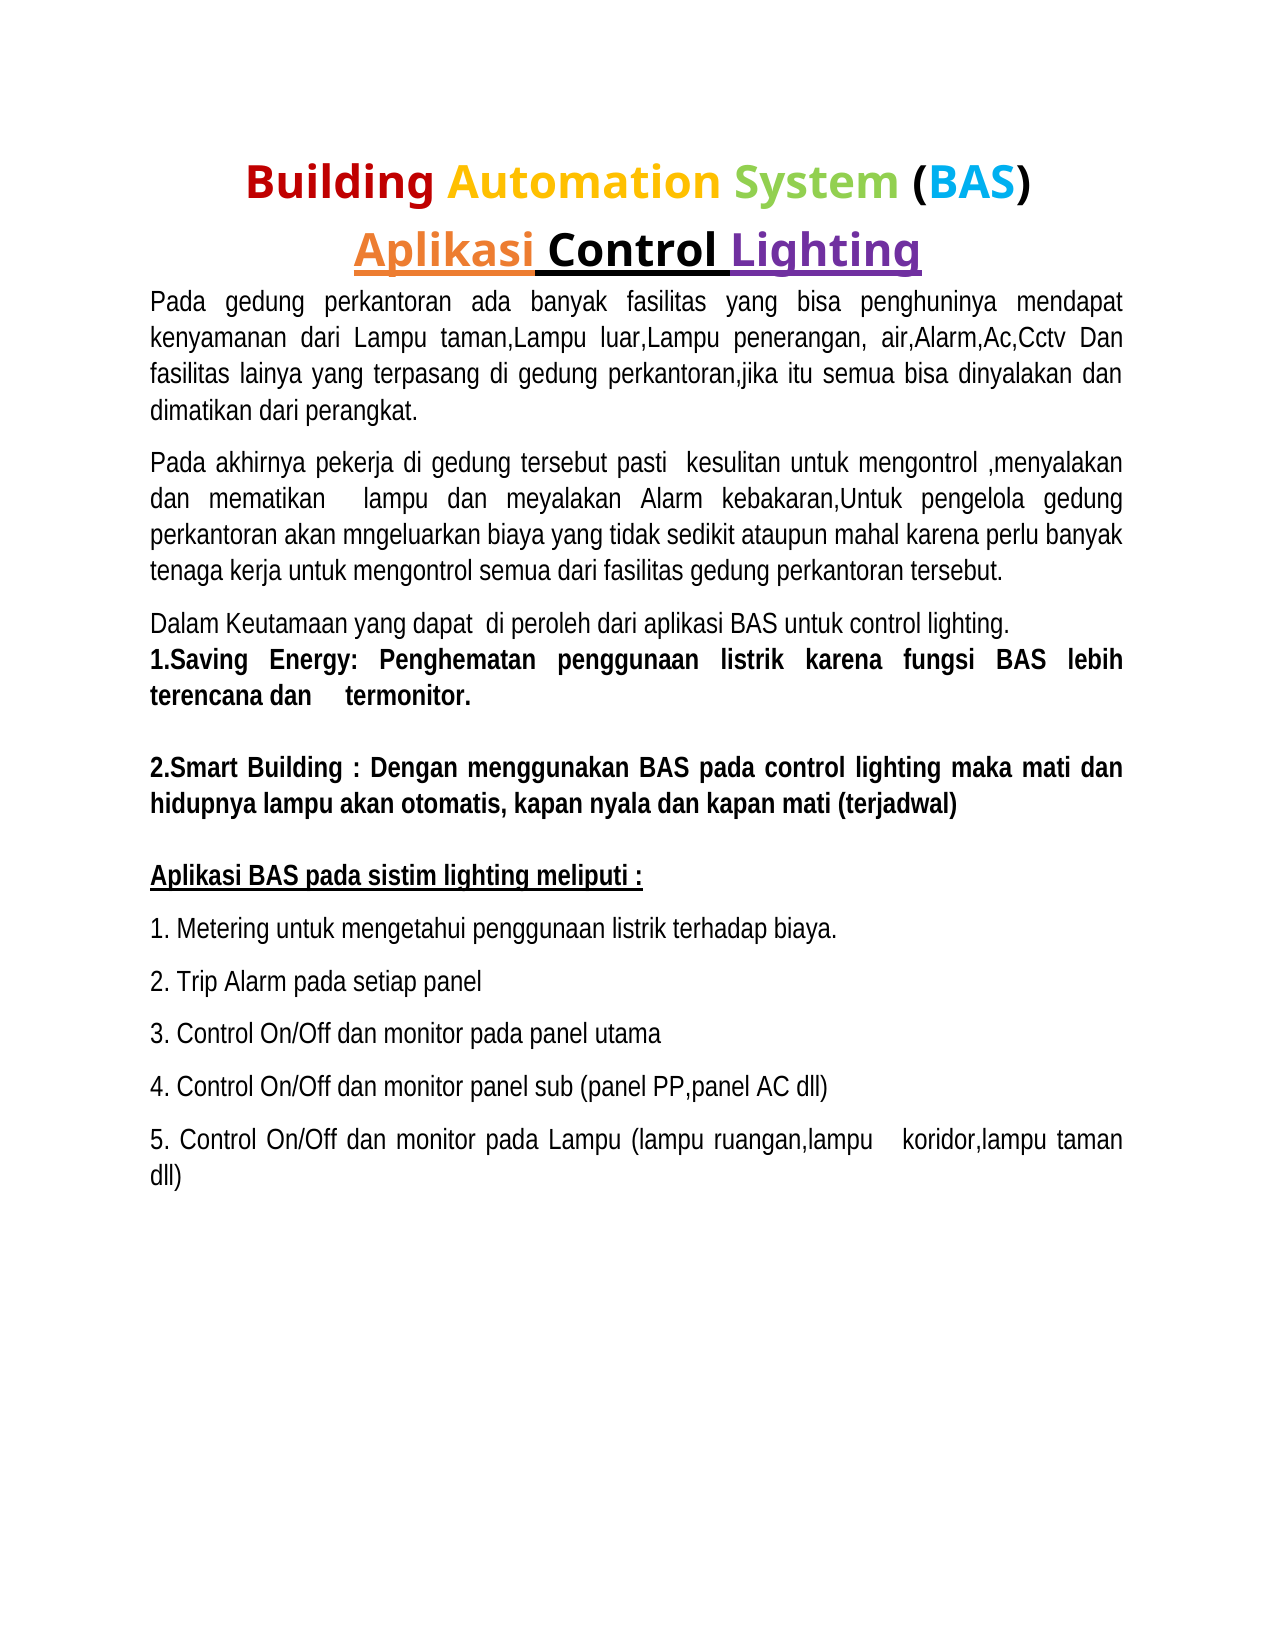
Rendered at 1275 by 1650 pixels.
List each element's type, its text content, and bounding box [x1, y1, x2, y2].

text Aplikasi BAS pada sistim lighting meliputi : [150, 858, 1125, 892]
text 2.Smart Building : Dengan menggunakan BAS pada control lighting maka mati dan hidupnya lampu akan otomatis, kapan nyala dan kapan mati (terjadwal) [150, 750, 1125, 820]
text 2. Trip Alarm pada setiap panel [150, 964, 1125, 997]
text 1.Saving Energy: Penghematan penggunaan listrik karena fungsi BAS lebih terencana dan termonitor. [150, 642, 1125, 712]
text 1. Metering untuk mengetahui penggunaan listrik terhadap biaya. [150, 911, 1125, 945]
text Dalam Keutamaan yang dapat di peroleh dari aplikasi BAS untuk control lighting. [150, 606, 1125, 640]
text Pada gedung perkantoran ada banyak fasilitas yang bisa penghuninya mendapat kenyamanan dari Lampu taman,Lampu luar,Lampu penerangan, air,Alarm,Ac,Cctv Dan fasilitas lainya yang terpasang di gedung perkantoran,jika itu semua bisa dinyalakan dan dimatikan dari perangkat. [150, 284, 1125, 426]
text 5. Control On/Off dan monitor pada Lampu (lampu ruangan,lampu koridor,lampu taman dll) [150, 1122, 1125, 1192]
text 3. Control On/Off dan monitor pada panel utama [150, 1017, 1125, 1050]
text 4. Control On/Off dan monitor panel sub (panel PP,panel AC dll) [150, 1069, 1125, 1103]
text Building Automation System (BAS) [150, 150, 1125, 212]
text Aplikasi Control Lighting [150, 217, 1125, 280]
text Pada akhirnya pekerja di gedung tersebut pasti kesulitan untuk mengontrol ,menyalakan dan mematikan lampu dan meyalakan Alarm kebakaran,Untuk pengelola gedung perkantoran akan mngeluarkan biaya yang tidak sedikit ataupun mahal karena perlu banyak tenaga kerja untuk mengontrol semua dari fasilitas gedung perkantoran tersebut. [150, 445, 1125, 587]
